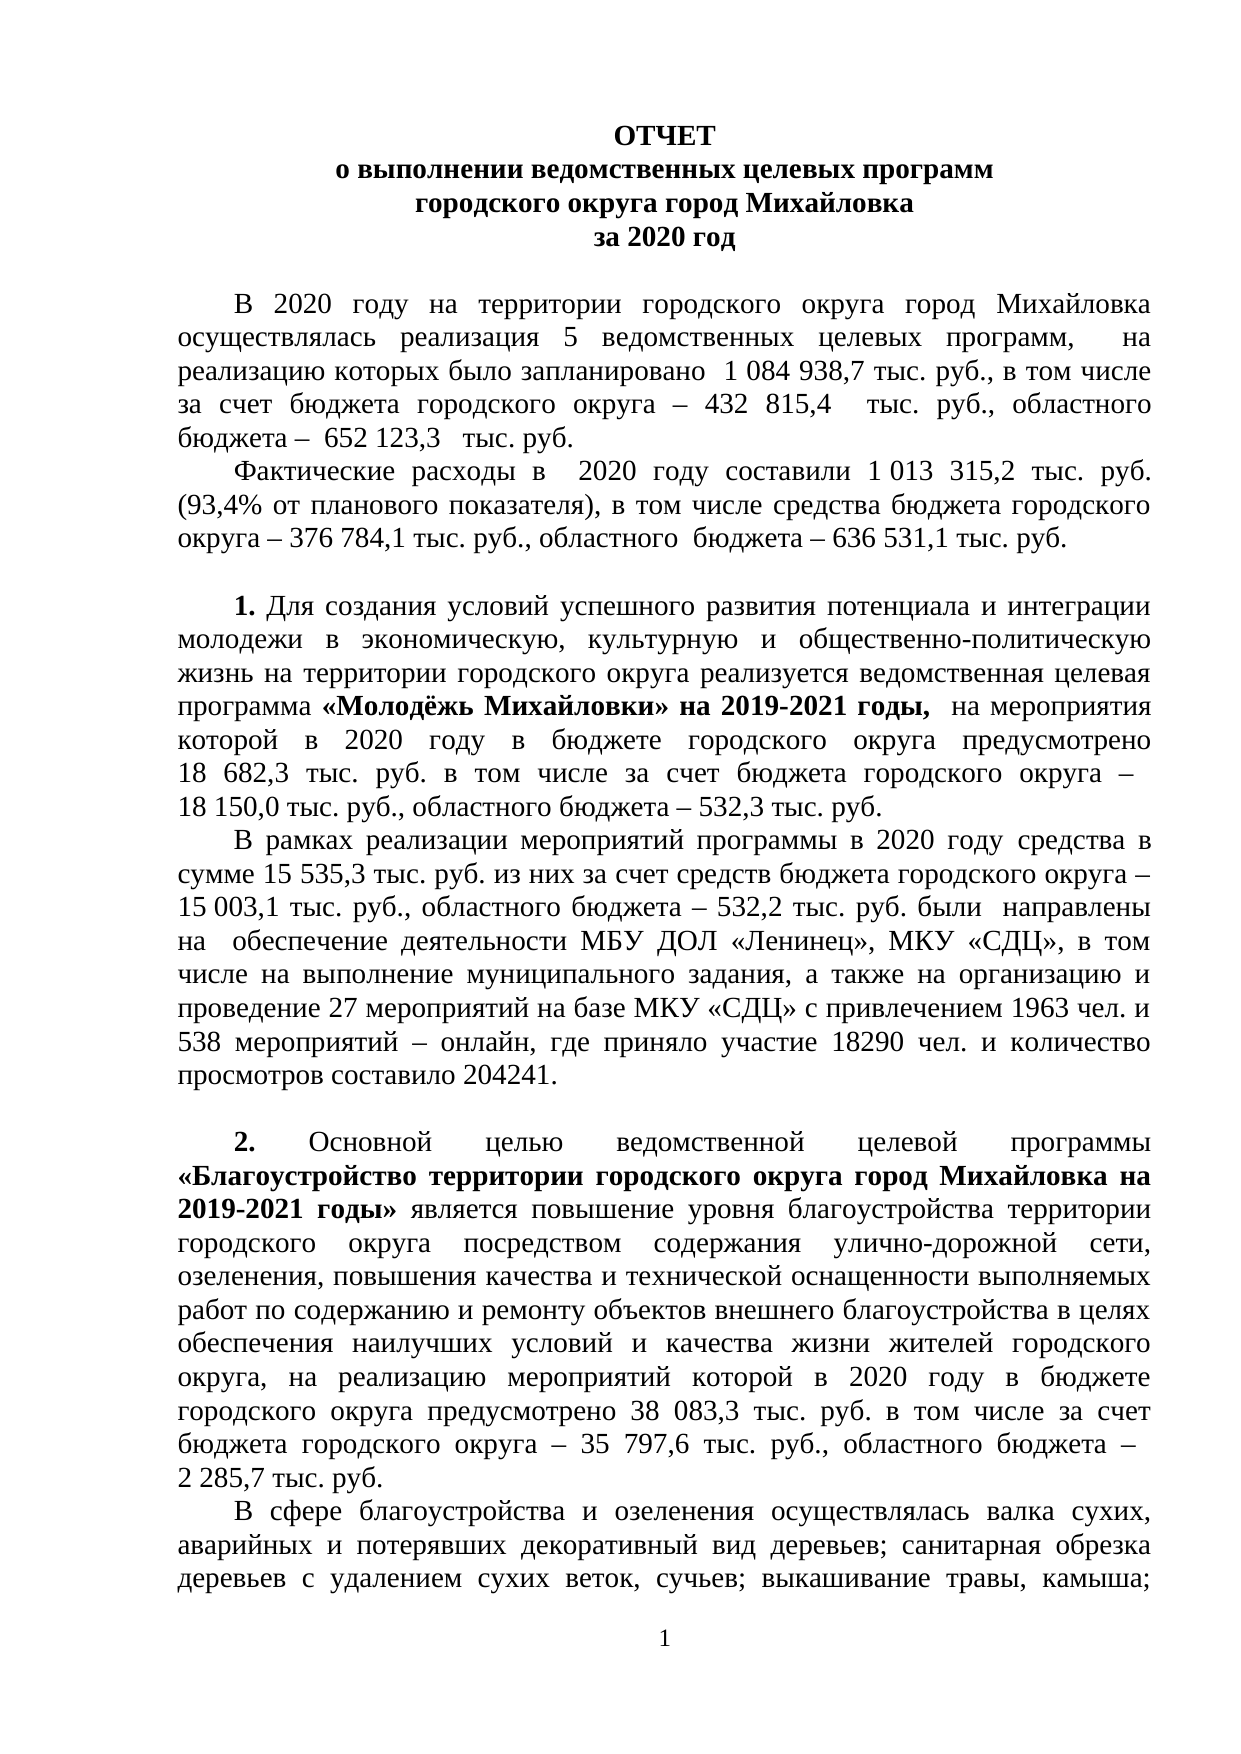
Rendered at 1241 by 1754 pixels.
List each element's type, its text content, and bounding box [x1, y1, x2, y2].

text 1. Для создания условий успешного развития потенциала и интеграции молодежи в экономическую, культурную и общественно-политическую жизнь на территории городского округа реализуется ведомственная целевая программа «Молодёжь Михайловки» на 2019-2021 годы, на мероприятия которой в 2020 году в бюджете городского округа предусмотрено 18 682,3 тыс. руб. в том числе за счет бюджета городского округа – 18 150,0 тыс. руб., областного бюджета – 532,3 тыс. руб. [177, 588, 1152, 822]
text городского округа город Михайловка [177, 185, 1152, 219]
text В рамках реализации мероприятий программы в 2020 году средства в сумме 15 535,3 тыс. руб. из них за счет средств бюджета городского округа – 15 003,1 тыс. руб., областного бюджета – 532,2 тыс. руб. были направлены на обеспечение деятельности МБУ ДОЛ «Ленинец», МКУ «СДЦ», в том числе на выполнение муниципального задания, а также на организацию и проведение 27 мероприятий на базе МКУ «СДЦ» с привлечением 1963 чел. и 538 мероприятий – онлайн, где приняло участие 18290 чел. и количество просмотров составило 204241. [177, 822, 1152, 1091]
text за 2020 год [177, 219, 1152, 252]
text ОТЧЕТ [177, 118, 1152, 152]
text В 2020 году на территории городского округа город Михайловка осуществлялась реализация 5 ведомственных целевых программ, на реализацию которых было запланировано 1 084 938,7 тыс. руб., в том числе за счет бюджета городского округа – 432 815,4 тыс. руб., областного бюджета – 652 123,3 тыс. руб. [177, 286, 1152, 453]
text 2. Основной целью ведомственной целевой программы «Благоустройство территории городского округа город Михайловка на 2019-2021 годы» является повышение уровня благоустройства территории городского округа посредством содержания улично-дорожной сети, озеленения, повышения качества и технической оснащенности выполняемых работ по содержанию и ремонту объектов внешнего благоустройства в целях обеспечения наилучших условий и качества жизни жителей городского округа, на реализацию мероприятий которой в 2020 году в бюджете городского округа предусмотрено 38 083,3 тыс. руб. в том числе за счет бюджета городского округа – 35 797,6 тыс. руб., областного бюджета – 2 285,7 тыс. руб. [177, 1124, 1152, 1493]
text о выполнении ведомственных целевых программ [177, 152, 1152, 185]
text Фактические расходы в 2020 году составили 1 013 315,2 тыс. руб. (93,4% от планового показателя), в том числе средства бюджета городского округа – 376 784,1 тыс. руб., областного бюджета – 636 531,1 тыс. руб. [177, 453, 1152, 554]
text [177, 1493, 1152, 1594]
